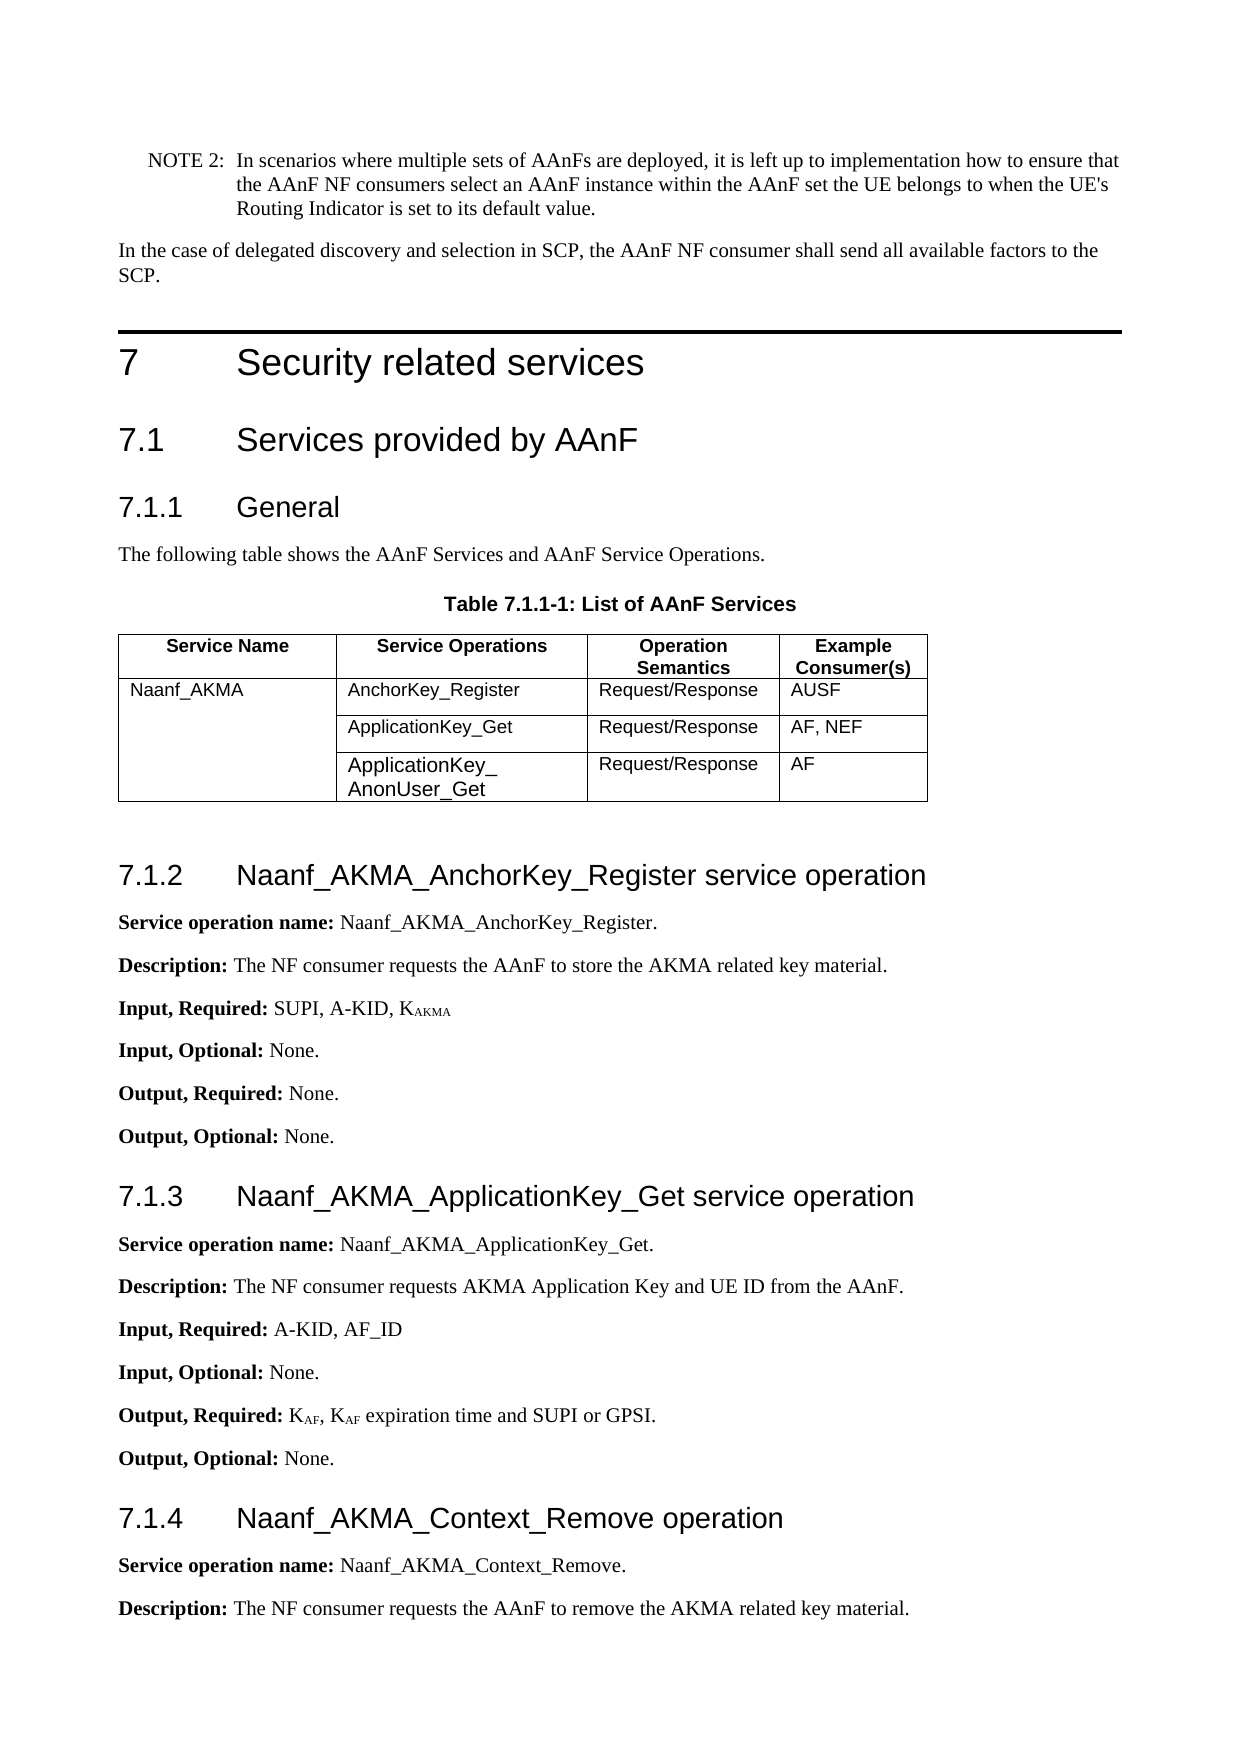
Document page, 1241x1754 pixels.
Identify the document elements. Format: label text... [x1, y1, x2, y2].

text Service operation name: Naanf_AKMA_Context_Remove. [118, 1553, 1122, 1577]
table_cell AF, NEF [780, 716, 927, 752]
text Table 7.1.1-1: List of AAnF Services [118, 591, 1122, 615]
table_cell AF [780, 753, 927, 801]
table_header Service Name [119, 635, 336, 678]
subtitle 7.1.1 General [118, 490, 1122, 523]
text In the case of delegated discovery and selection in SCP, the AAnF NF consumer shall send all available factors to the SCP. [118, 238, 1122, 287]
table_cell ApplicationKey_ AnonUser_Get [337, 753, 587, 801]
text Output, Required: KAF, KAF expiration time and SUPI or GPSI. [118, 1403, 1122, 1427]
text Description: The NF consumer requests the AAnF to remove the AKMA related key material. [118, 1596, 1122, 1620]
text Input, Optional: None. [118, 1038, 1122, 1062]
text NOTE 2: In scenarios where multiple sets of AAnFs are deployed, it is left up to implementation how to ensure that the AAnF NF consumers select an AAnF instance within the AAnF set the UE belongs to when the UE's Routing Indicator is set to its default value. [148, 147, 1122, 220]
subtitle 7.1.3 Naanf_AKMA_ApplicationKey_Get service operation [118, 1179, 1122, 1213]
table_cell AUSF [780, 679, 927, 715]
text The following table shows the AAnF Services and AAnF Service Operations. [118, 542, 1122, 566]
text Output, Optional: None. [118, 1124, 1122, 1148]
table_header Service Operations [337, 635, 587, 678]
text Description: The NF consumer requests AKMA Application Key and UE ID from the AAnF. [118, 1274, 1122, 1298]
subtitle 7.1.4 Naanf_AKMA_Context_Remove operation [118, 1501, 1122, 1534]
text Service operation name: Naanf_AKMA_ApplicationKey_Get. [118, 1231, 1122, 1256]
subtitle 7.1.2 Naanf_AKMA_AnchorKey_Register service operation [118, 857, 1122, 891]
table_cell Naanf_AKMA [119, 679, 336, 801]
table_cell Request/Response [588, 716, 779, 752]
table_cell Request/Response [588, 753, 779, 801]
table_cell Request/Response [588, 679, 779, 715]
table_header Example Consumer(s) [780, 635, 927, 678]
subtitle 7 Security related services [118, 334, 1122, 383]
text Output, Required: None. [118, 1081, 1122, 1105]
table_header Operation Semantics [588, 635, 779, 678]
text Input, Optional: None. [118, 1360, 1122, 1384]
text Service operation name: Naanf_AKMA_AnchorKey_Register. [118, 910, 1122, 934]
text Output, Optional: None. [118, 1446, 1122, 1469]
table_cell ApplicationKey_Get [337, 716, 587, 752]
text Input, Required: SUPI, A-KID, KAKMA [118, 995, 1122, 1019]
text Input, Required: A-KID, AF_ID [118, 1317, 1122, 1341]
subtitle 7.1 Services provided by AAnF [118, 420, 1122, 459]
text Description: The NF consumer requests the AAnF to store the AKMA related key material. [118, 953, 1122, 977]
table_cell AnchorKey_Register [337, 679, 587, 715]
